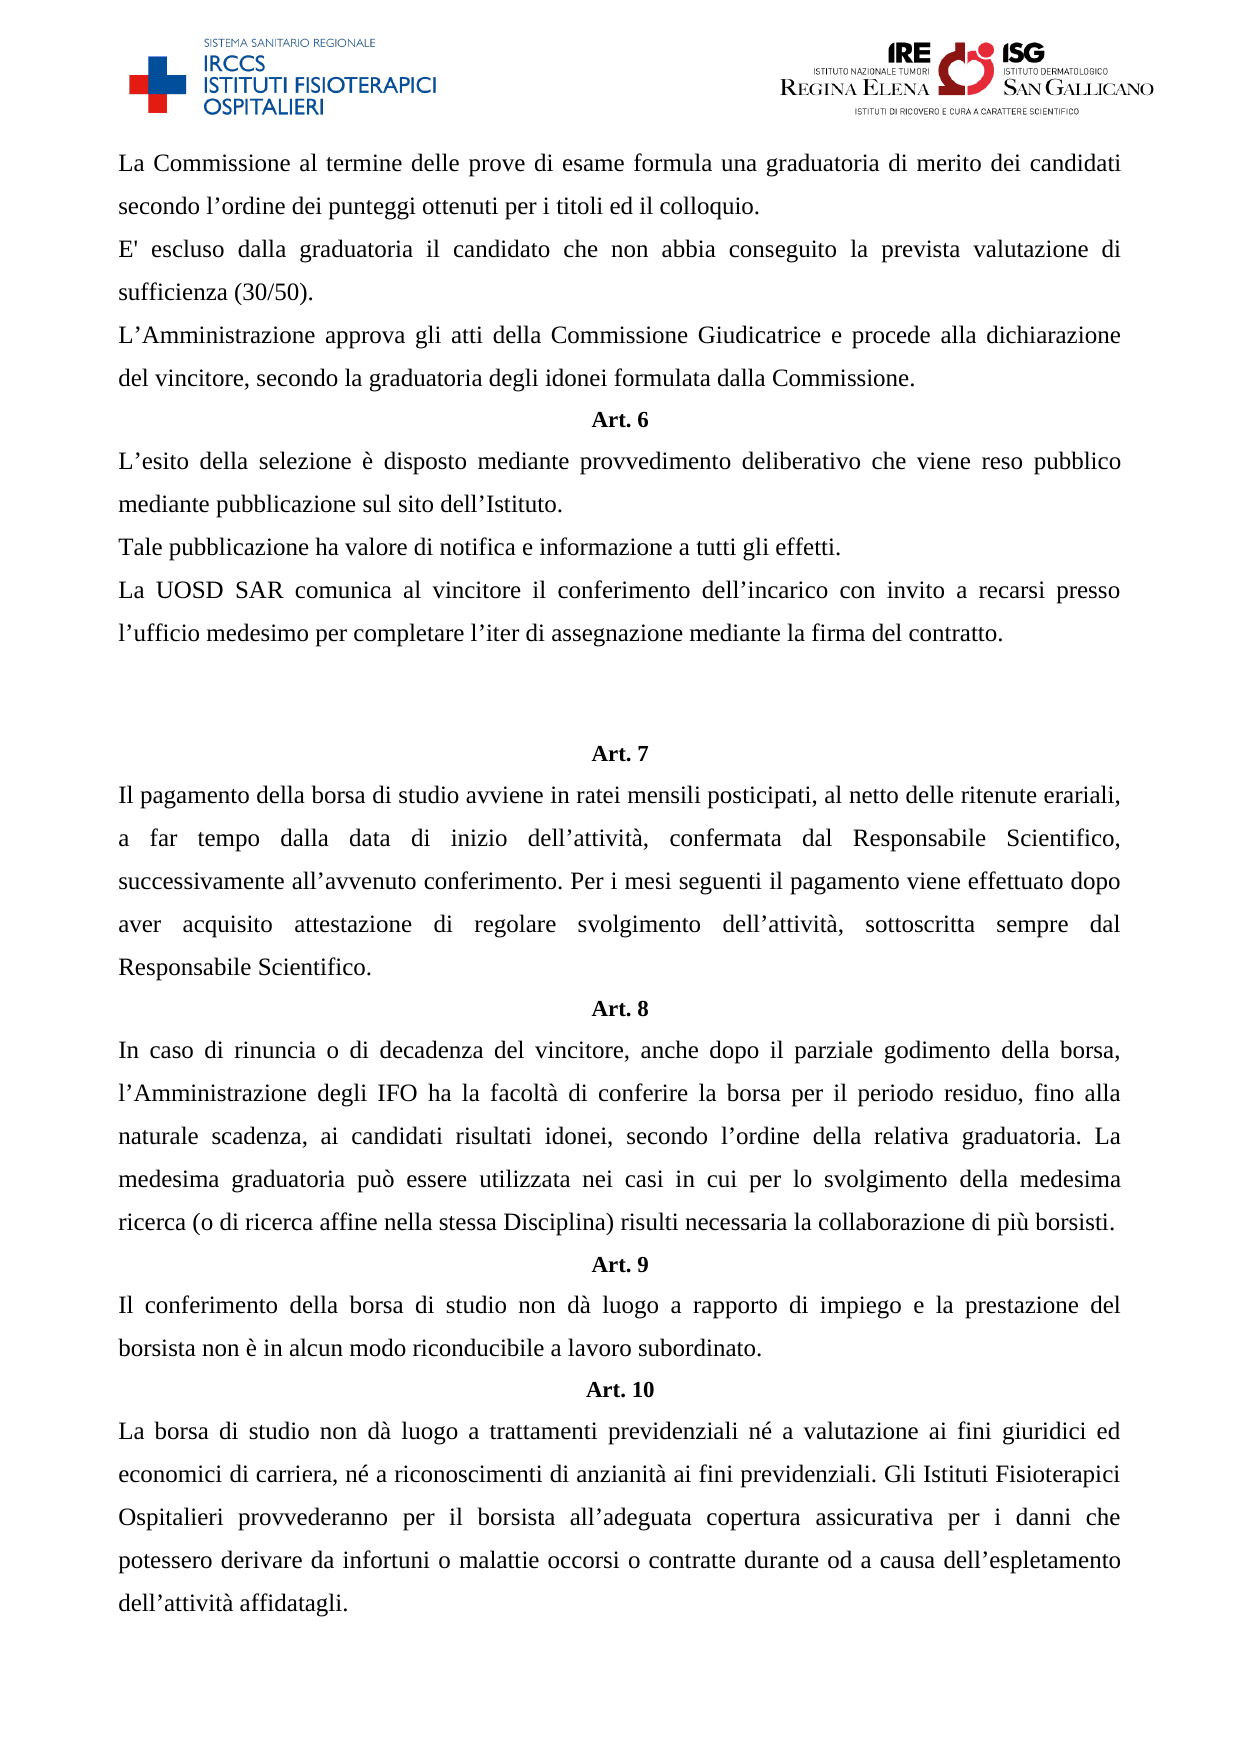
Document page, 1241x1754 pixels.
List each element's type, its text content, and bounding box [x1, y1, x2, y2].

text La Commissione al termine delle prove di esame formula una graduatoria di merito dei candidati secondo l’ordine dei punteggi ottenuti per i titoli ed il colloquio. [118, 148, 1122, 219]
text In caso di rinuncia o di decadenza del vincitore, anche dopo il parziale godimento della borsa, l’Amministrazione degli IFO ha la facoltà di conferire la borsa per il periodo residuo, fino alla naturale scadenza, ai candidati risultati idonei, secondo l’ordine della relativa graduatoria. La medesima graduatoria può essere utilizzata nei casi in cui per lo svolgimento della medesima ricerca (o di ricerca affine nella stessa Disciplina) risulti necessaria la collaborazione di più borsisti. [118, 1035, 1122, 1236]
text La UOSD SAR comunica al vincitore il conferimento dell’incarico con invito a recarsi presso l’ufficio medesimo per completare l’iter di assegnazione mediante la firma del contratto. [118, 575, 1122, 647]
text Tale pubblicazione ha valore di notifica e informazione a tutti gli effetti. [118, 532, 1122, 561]
text L’Amministrazione approva gli atti della Commissione Giudicatrice e procede alla dichiarazione del vincitore, secondo la graduatoria degli idonei formulata dalla Commissione. [118, 320, 1122, 392]
text La borsa di studio non dà luogo a trattamenti previdenziali né a valutazione ai fini giuridici ed economici di carriera, né a riconoscimenti di anzianità ai fini previdenziali. Gli Istituti Fisioterapici Ospitalieri provvederanno per il borsista all’adeguata copertura assicurativa per i danni che potessero derivare da infortuni o malattie occorsi o contratte durante od a causa dell’espletamento dell’attività affidatagli. [118, 1416, 1122, 1617]
text L’esito della selezione è disposto mediante provvedimento deliberativo che viene reso pubblico mediante pubblicazione sul sito dell’Istituto. [118, 446, 1122, 518]
text Art. 9 [118, 1251, 1122, 1277]
picture [118, 26, 447, 122]
picture [737, 16, 1205, 137]
text Il pagamento della borsa di studio avviene in ratei mensili posticipati, al netto delle ritenute erariali, a far tempo dalla data di inizio dell’attività, confermata dal Responsabile Scientifico, successivamente all’avvenuto conferimento. Per i mesi seguenti il pagamento viene effettuato dopo aver acquisito attestazione di regolare svolgimento dell’attività, sottoscritta sempre dal Responsabile Scientifico. [118, 780, 1122, 981]
text Art. 6 [118, 406, 1122, 433]
text Art. 8 [118, 996, 1122, 1022]
text Art. 10 [118, 1376, 1122, 1403]
text E' escluso dalla graduatoria il candidato che non abbia conseguito la prevista valutazione di sufficienza (30/50). [118, 234, 1122, 306]
text Il conferimento della borsa di studio non dà luogo a rapporto di impiego e la prestazione del borsista non è in alcun modo riconducibile a lavoro subordinato. [118, 1290, 1122, 1362]
text Art. 7 [118, 740, 1122, 767]
